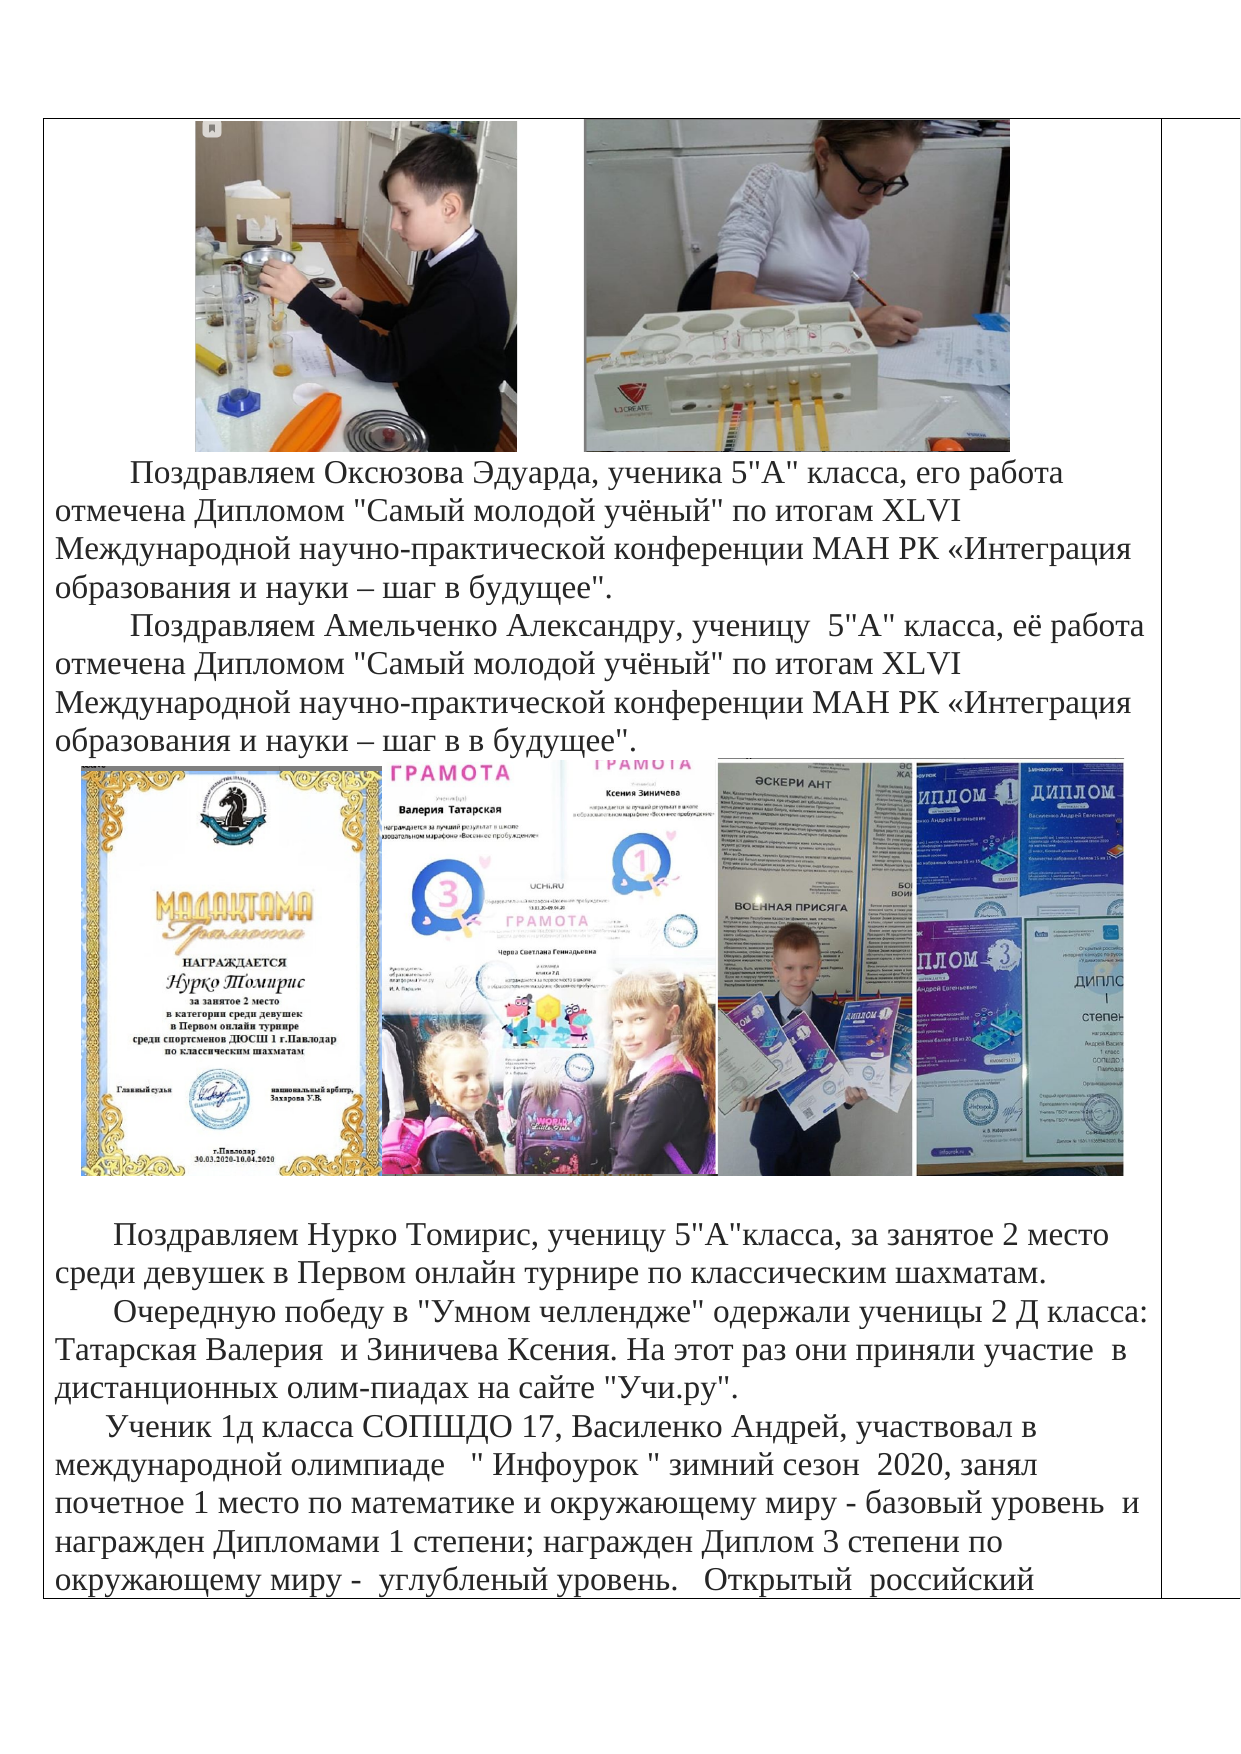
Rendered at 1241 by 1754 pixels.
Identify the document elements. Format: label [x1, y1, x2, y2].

picture [583, 119, 1010, 452]
picture [81, 758, 1125, 1176]
table_header [44, 119, 1161, 1597]
table_header [1162, 119, 1240, 1597]
picture [195, 121, 518, 452]
